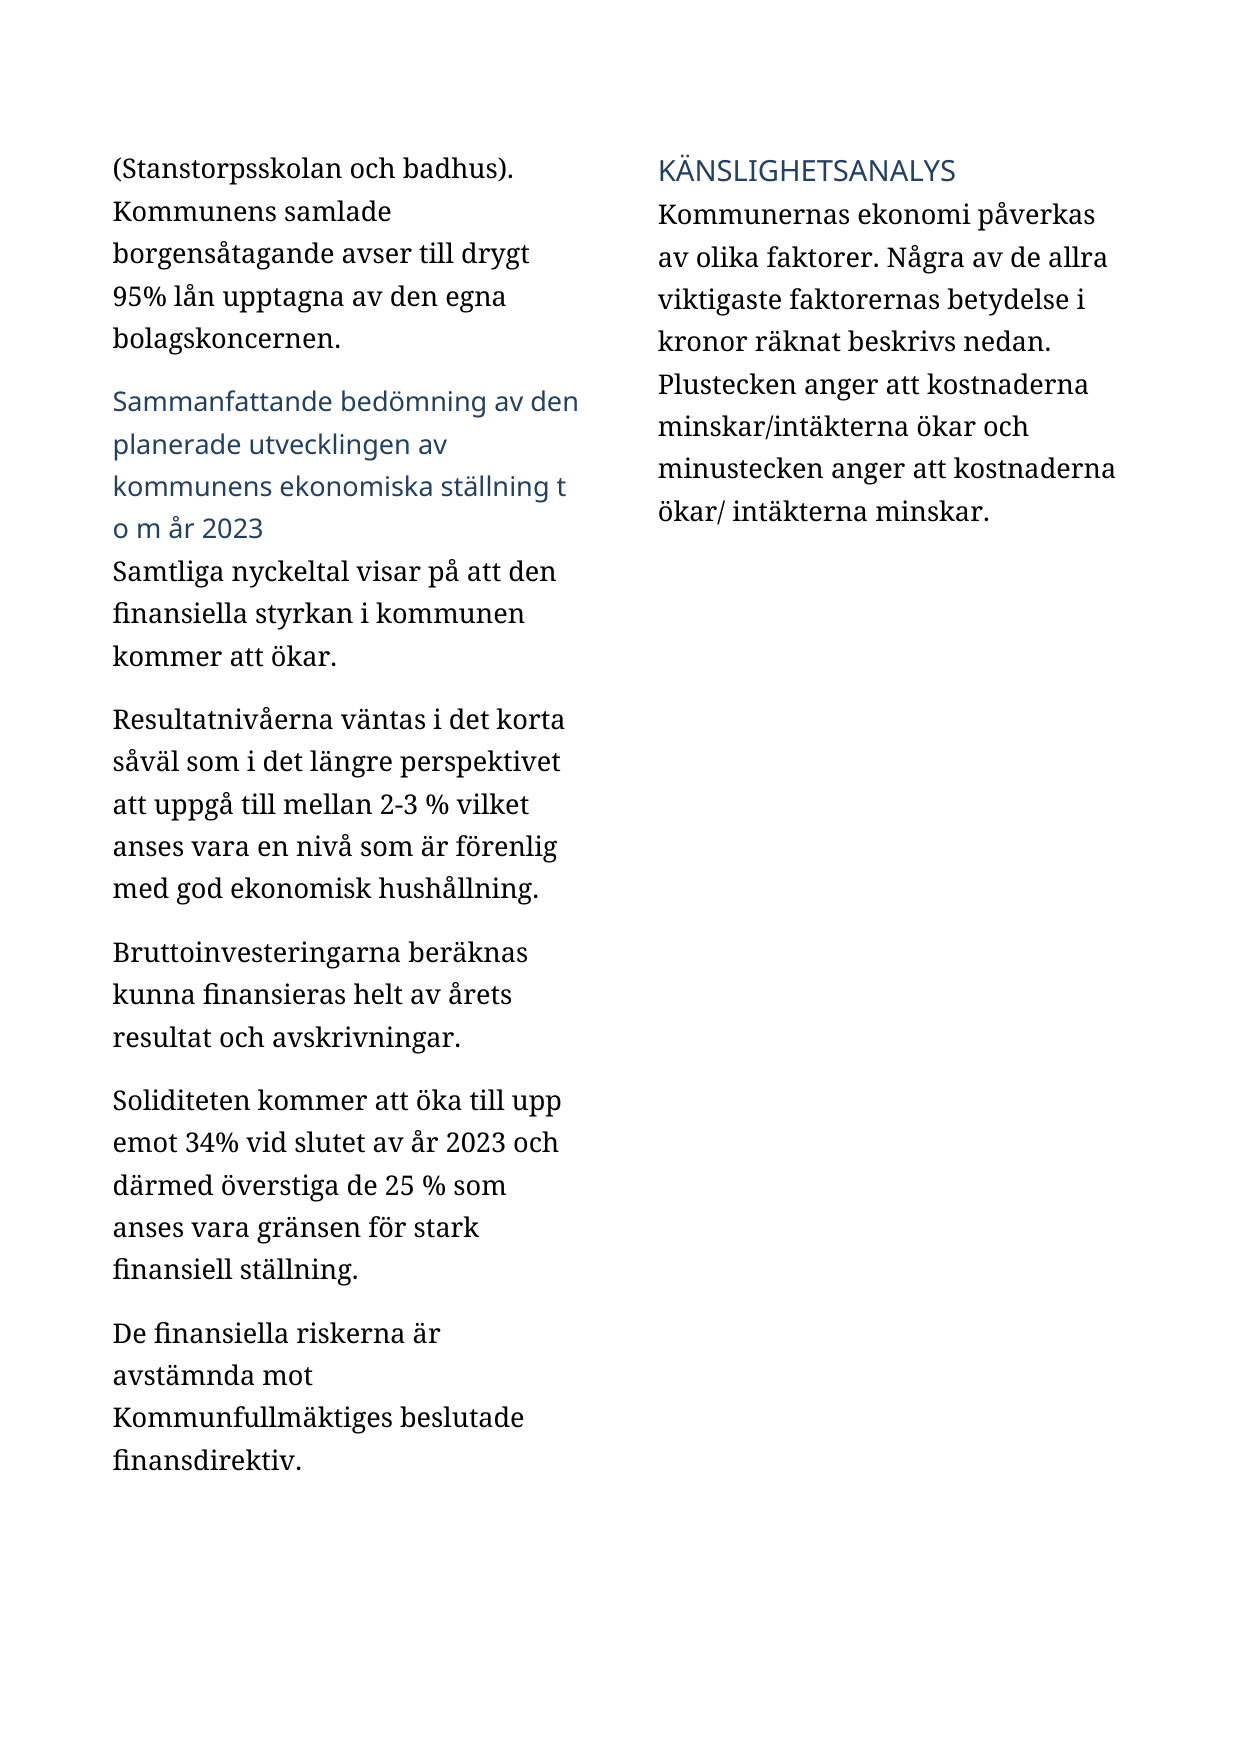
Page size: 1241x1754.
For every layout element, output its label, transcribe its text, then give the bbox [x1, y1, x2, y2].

subtitle Sammanfattande bedömning av den planerade utvecklingen av kommunens ekonomiska ställning t o m år 2023 [112, 383, 583, 547]
text Soliditeten kommer att öka till upp emot 34% vid slutet av år 2023 och därmed överstiga de 25 % som anses vara gränsen för stark finansiell ställning. [112, 1081, 583, 1288]
subtitle KÄNSLIGHETSANALYS [658, 150, 1128, 190]
text Samtliga nyckeltal visar på att den finansiella styrkan i kommunen kommer att ökar. [112, 552, 583, 674]
text Bruttoinvesteringarna beräknas kunna finansieras helt av årets resultat och avskrivningar. [112, 933, 583, 1055]
text De finansiella riskerna är avstämnda mot Kommunfullmäktiges beslutade finansdirektiv. [112, 1314, 583, 1478]
text Kommunernas ekonomi påverkas av olika faktorer. Några av de allra viktigaste faktorernas betydelse i kronor räknat beskrivs nedan. Plustecken anger att kostnaderna minskar/intäkterna ökar och minustecken anger att kostnaderna ökar/ intäkterna minskar. [658, 196, 1128, 529]
text Resultatnivåerna väntas i det korta såväl som i det längre perspektivet att uppgå till mellan 2-3 % vilket anses vara en nivå som är förenlig med god ekonomisk hushållning. [112, 700, 583, 907]
